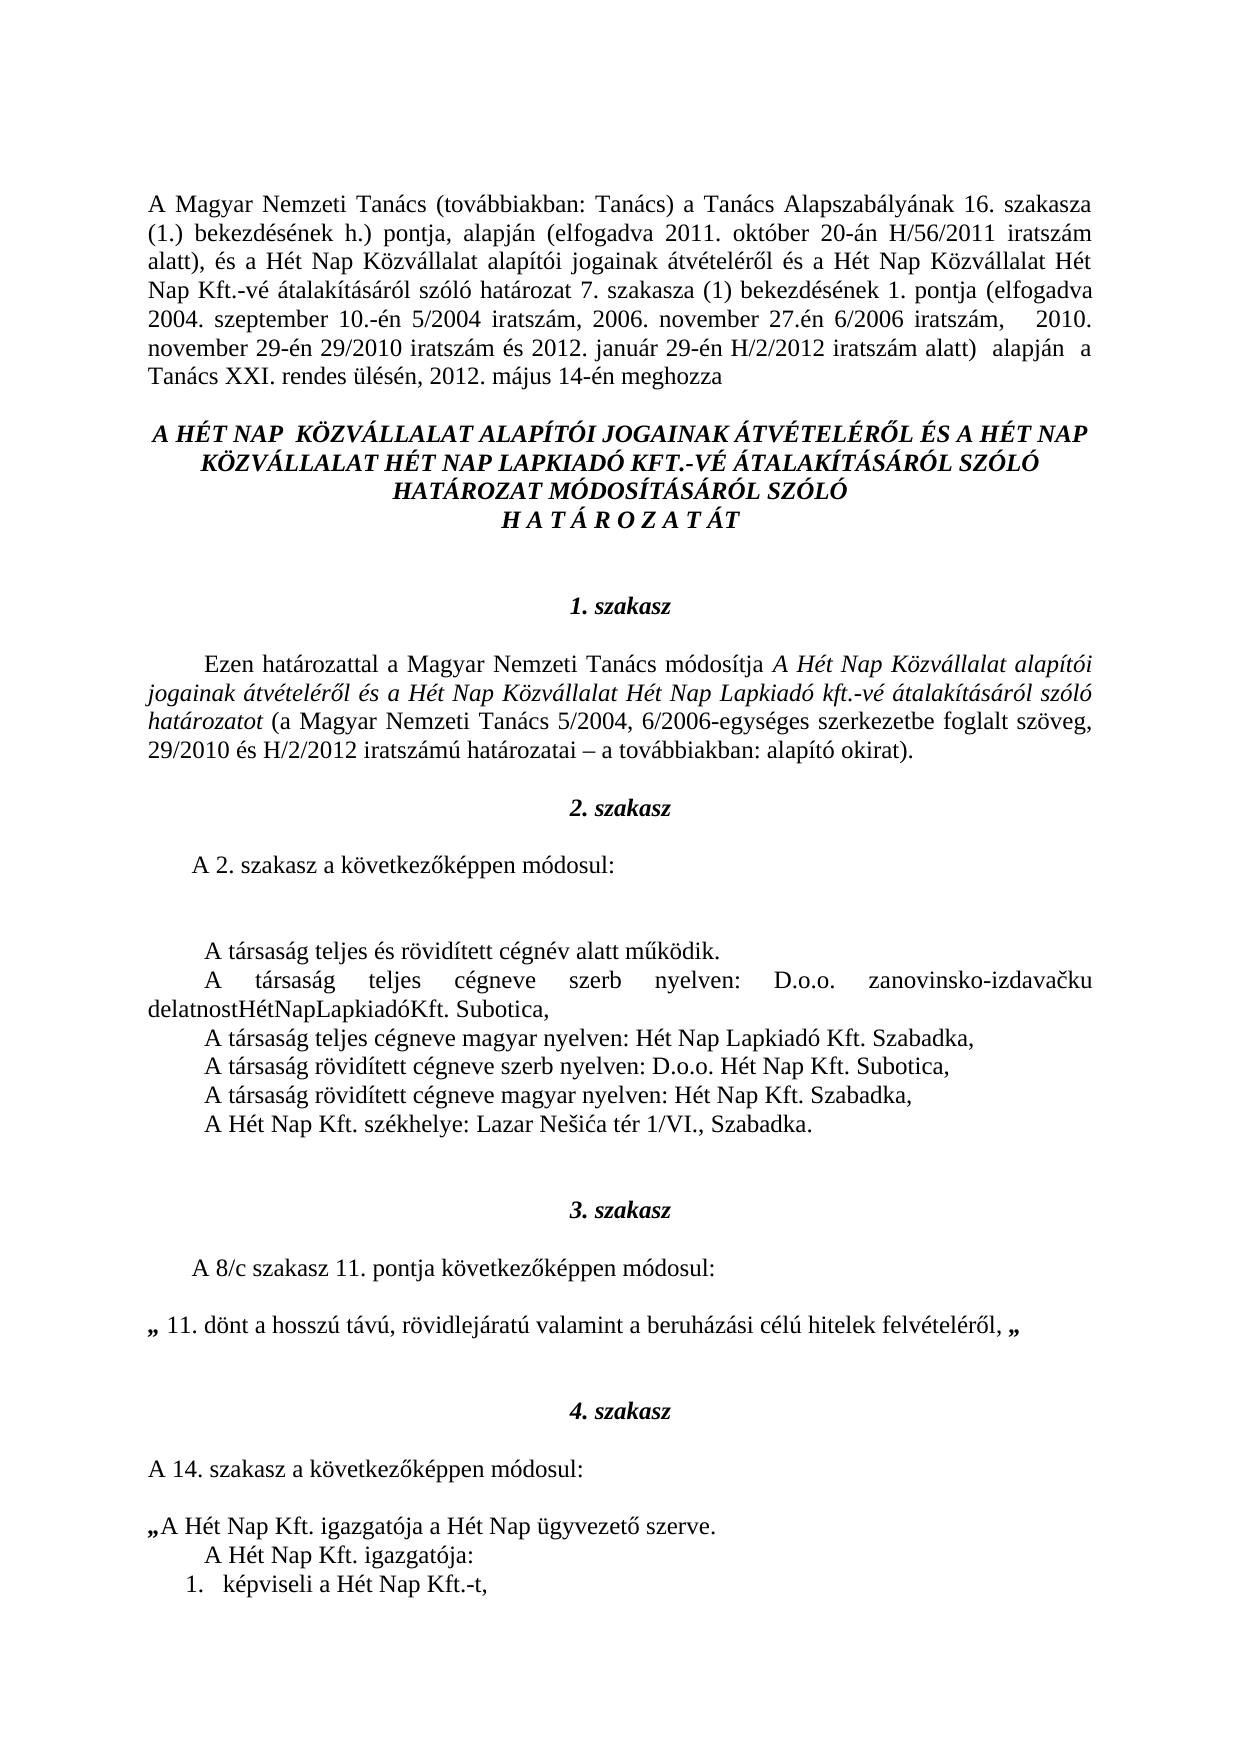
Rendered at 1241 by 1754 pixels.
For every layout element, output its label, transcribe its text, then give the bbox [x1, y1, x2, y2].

text 4. szakasz [148, 1396, 1093, 1425]
text 2. szakasz [148, 793, 1093, 821]
text A társaság rövidített cégneve magyar nyelven: Hét Nap Kft. Szabadka, [148, 1080, 1093, 1109]
text A társaság teljes cégneve szerb nyelven: D.o.o. zanovinsko-izdavačku delatnostHétNapLapkiadóKft. Subotica, [148, 965, 1093, 1023]
text 1. szakasz [148, 591, 1093, 620]
text 3. szakasz [148, 1195, 1093, 1224]
text A 2. szakasz a következőképpen módosul: [148, 850, 1093, 879]
text H A T Á R O Z A T ÁT [148, 505, 1093, 534]
text A 14. szakasz a következőképpen módosul: [148, 1454, 1093, 1483]
list képviseli a Hét Nap Kft.-t, [185, 1569, 1093, 1598]
text A Hét Nap Kft. székhelye: Lazar Nešića tér 1/VI., Szabadka. [148, 1109, 1093, 1138]
text A Hét Nap Kft. igazgatója: [148, 1540, 1093, 1569]
text Ezen határozattal a Magyar Nemzeti Tanács módosítja A Hét Nap Közvállalat alapítói jogainak átvételéről és a Hét Nap Közvállalat Hét Nap Lapkiadó kft.-vé átalakításáról szóló határozatot (a Magyar Nemzeti Tanács 5/2004, 6/2006-egységes szerkezetbe foglalt szöveg, 29/2010 és H/2/2012 iratszámú határozatai – a továbbiakban: alapító okirat). [148, 649, 1093, 764]
text „ 11. dönt a hosszú távú, rövidlеjáratú valamint a beruházási célú hitelek felvételéről, „ [148, 1310, 1093, 1339]
text A társaság teljes cégneve magyar nyelven: Hét Nap Lapkiadó Kft. Szabadka, [148, 1023, 1093, 1051]
text A 8/c szakasz 11. pontja következőképpen módosul: [148, 1253, 1093, 1281]
text A társaság rövidített cégneve szerb nyelven: D.o.o. Hét Nap Kft. Subotica, [148, 1051, 1093, 1080]
text A HÉT NAP KÖZVÁLLALAT ALAPÍTÓI JOGAINAK ÁTVÉTELÉRŐL ÉS A HÉT NAP KÖZVÁLLALAT HÉT NAP LAPKIADÓ KFT.-VÉ ÁTALAKÍTÁSÁRÓL SZÓLÓ HATÁROZAT MÓDOSÍTÁSÁRÓL SZÓLÓ [148, 419, 1093, 505]
text „A Hét Nap Kft. igazgatója a Hét Nap ügyvezető szerve. [148, 1511, 1093, 1540]
text A társaság teljes és rövidített cégnév alatt működik. [148, 936, 1093, 965]
text A Magyar Nemzeti Tanács (továbbiakban: Tanács) a Tanács Alapszabályának 16. szakasza (1.) bekezdésének h.) pontja, alapján (elfogadva 2011. október 20-án H/56/2011 iratszám alatt), és a Hét Nap Közvállalat alapítói jogainak átvételéről és a Hét Nap Közvállalat Hét Nap Kft.-vé átalakításáról szóló határozat 7. szakasza (1) bekezdésének 1. pontja (elfogadva 2004. szeptember 10.-én 5/2004 iratszám, 2006. november 27.én 6/2006 iratszám, 2010. november 29-én 29/2010 iratszám és 2012. január 29-én H/2/2012 iratszám alatt) alapján a Tanács XXI. rendes ülésén, 2012. május 14-én meghozza [148, 189, 1093, 390]
